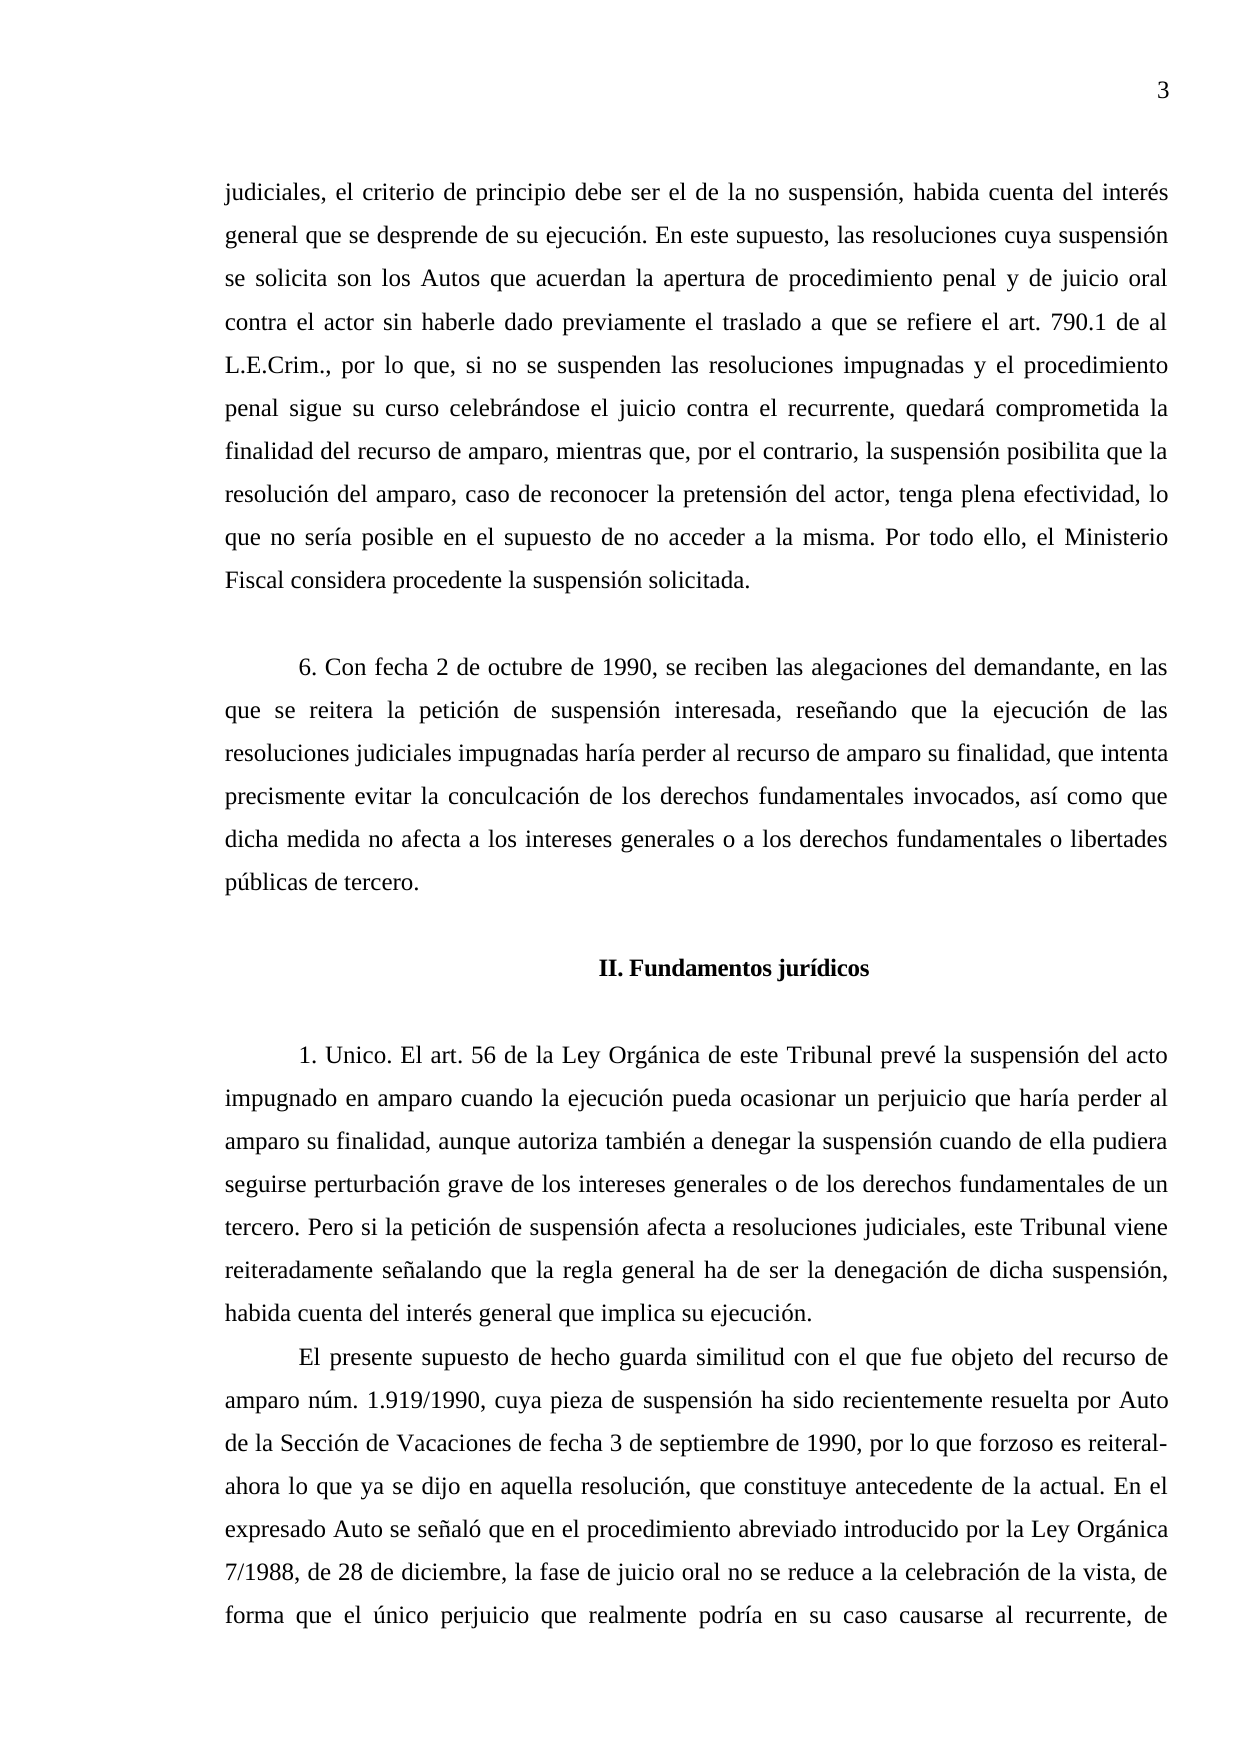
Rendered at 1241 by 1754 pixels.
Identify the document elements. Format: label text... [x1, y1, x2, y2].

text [224, 177, 1169, 594]
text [224, 1342, 1169, 1629]
text 6. Con fecha 2 de octubre de 1990, se reciben las alegaciones del demandante, en las que se reitera la petición de suspensión interesada, reseñando que la ejecución de las resoluciones judiciales impugnadas haría perder al recurso de amparo su finalidad, que intenta precismente evitar la conculcación de los derechos fundamentales invocados, así como que dicha medida no afecta a los intereses generales o a los derechos fundamentales o libertades públicas de tercero. [224, 652, 1169, 896]
subtitle II. Fundamentos jurídicos [224, 953, 1169, 982]
text 1. Unico. El art. 56 de la Ley Orgánica de este Tribunal prevé la suspensión del acto impugnado en amparo cuando la ejecución pueda ocasionar un perjuicio que haría perder al amparo su finalidad, aunque autoriza también a denegar la suspensión cuando de ella pudiera seguirse perturbación grave de los intereses generales o de los derechos fundamentales de un tercero. Pero si la petición de suspensión afecta a resoluciones judiciales, este Tribunal viene reiteradamente señalando que la regla general ha de ser la denegación de dicha suspensión, habida cuenta del interés general que implica su ejecución. [224, 1040, 1169, 1327]
